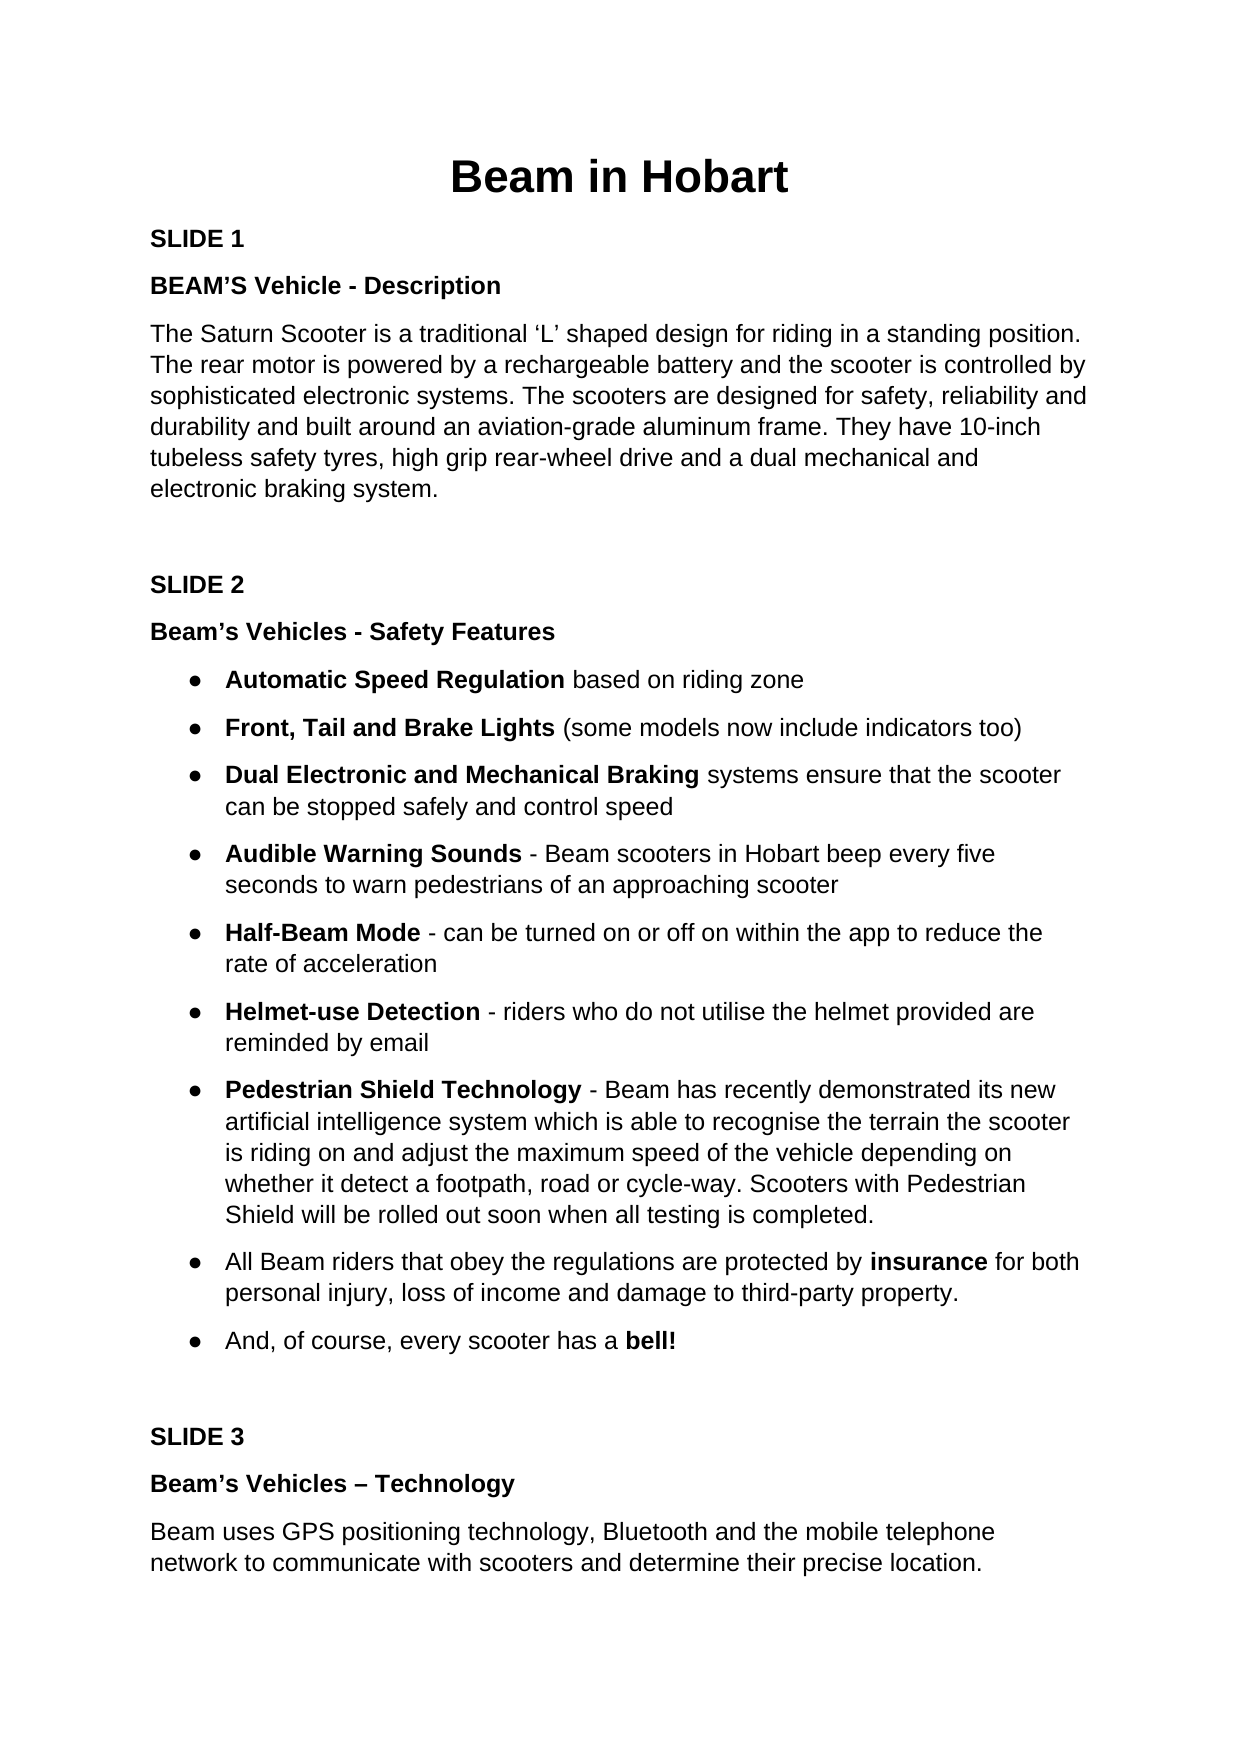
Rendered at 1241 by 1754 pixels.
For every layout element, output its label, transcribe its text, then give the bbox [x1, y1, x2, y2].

text The Saturn Scooter is a traditional ‘L’ shaped design for riding in a standing position. The rear motor is powered by a rechargeable battery and the scooter is controlled by sophisticated electronic systems. The scooters are designed for safety, reliability and durability and built around an aviation-grade aluminum frame. They have 10-inch tubeless safety tyres, high grip rear-wheel drive and a dual mechanical and electronic braking system. [150, 319, 1090, 503]
list Pedestrian Shield Technology - Beam has recently demonstrated its new artificial intelligence system which is able to recognise the terrain the scooter is riding on and adjust the maximum speed of the vehicle depending on whether it detect a footpath, road or cycle-way. Scooters with Pedestrian Shield will be rolled out soon when all testing is completed. [187, 1075, 1090, 1228]
list All Beam riders that obey the regulations are protected by insurance for both personal injury, loss of income and damage to third-party property. [187, 1247, 1090, 1307]
text Beam’s Vehicles - Safety Features [150, 617, 1090, 646]
list Helmet-use Detection - riders who do not utilise the helmet provided are reminded by email [187, 997, 1090, 1056]
text BEAM’S Vehicle - Description [150, 271, 1090, 300]
list Automatic Speed Regulation based on riding zone [187, 665, 1090, 694]
list Half-Beam Mode - can be turned on or off on within the app to reduce the rate of acceleration [187, 918, 1090, 978]
text Beam’s Vehicles – Technology [150, 1469, 1090, 1498]
text SLIDE 1 [150, 223, 1090, 252]
text SLIDE 3 [150, 1421, 1090, 1450]
text Beam uses GPS positioning technology, Bluetooth and the mobile telephone network to communicate with scooters and determine their precise location. [150, 1517, 1090, 1577]
text Beam in Hobart [375, 150, 1090, 203]
list Dual Electronic and Mechanical Braking systems ensure that the scooter can be stopped safely and control speed [187, 760, 1090, 820]
list Audible Warning Sounds - Beam scooters in Hobart beep every five seconds to warn pedestrians of an approaching scooter [187, 839, 1090, 899]
text SLIDE 2 [150, 569, 1090, 598]
list Front, Tail and Brake Lights (some models now include indicators too) [187, 713, 1090, 741]
list And, of course, every scooter has a bell! [187, 1326, 1090, 1355]
